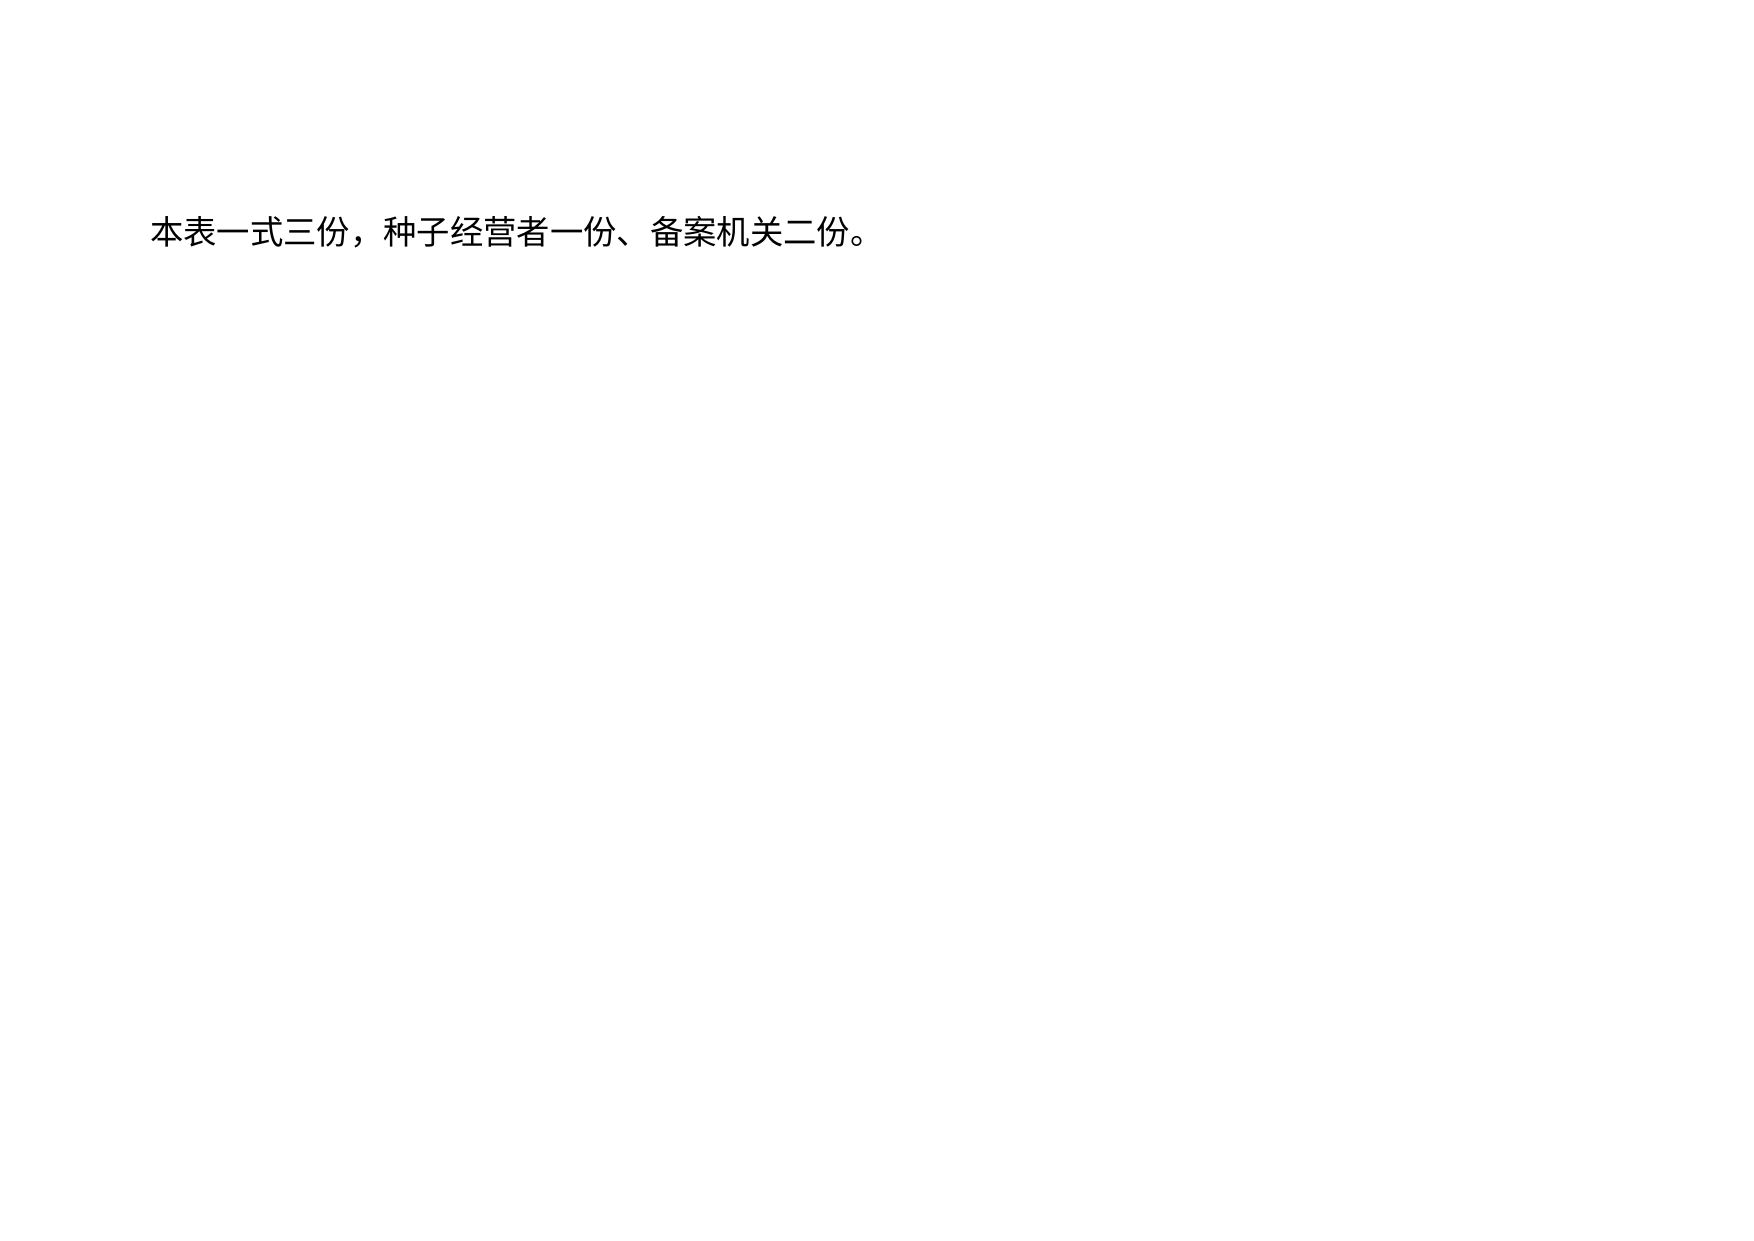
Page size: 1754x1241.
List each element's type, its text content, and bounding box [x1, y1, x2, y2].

text 本表一式三份，种子经营者一份、备案机关二份。 [150, 198, 1537, 263]
